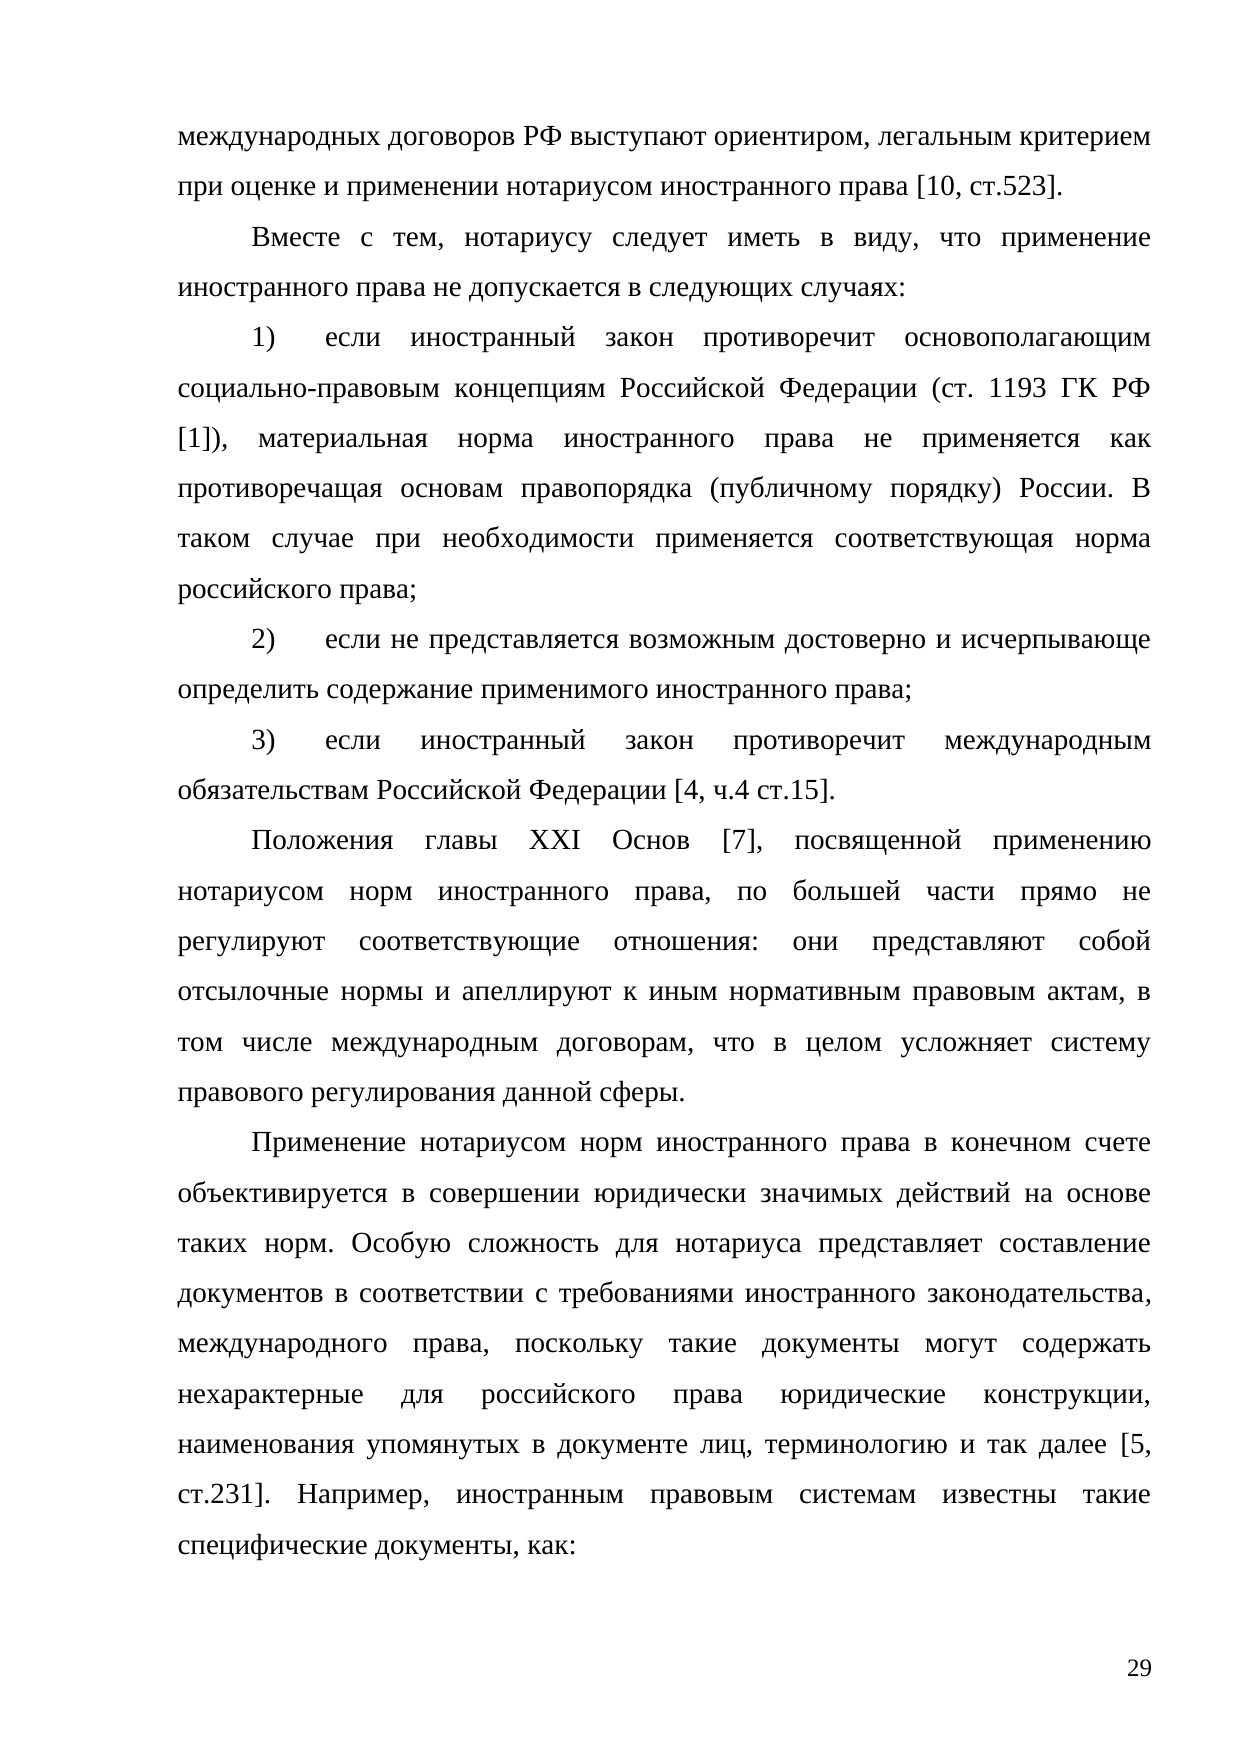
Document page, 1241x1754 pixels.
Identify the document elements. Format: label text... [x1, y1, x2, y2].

list если иностранный закон противоречит международным обязательствам Российской Федерации [4, ч.4 ст.15]. [177, 722, 1152, 806]
list если иностранный закон противоречит основополагающим социально-правовым концепциям Российской Федерации (ст. 1193 ГК РФ [1]), материальная норма иностранного права не применяется как противоречащая основам правопорядка (публичному порядку) России. В таком случае при необходимости применяется соответствующая норма российского права; [177, 319, 1152, 604]
text Положения главы XXI Основ [7], посвященной применению нотариусом норм иностранного права, по большей части прямо не регулируют соответствующие отношения: они представляют собой отсылочные нормы и апеллируют к иным нормативным правовым актам, в том числе международным договорам, что в целом усложняет систему правового регулирования данной сферы. [177, 822, 1152, 1108]
text Применение нотариусом норм иностранного права в конечном счете объективируется в совершении юридически значимых действий на основе таких норм. Особую сложность для нотариуса представляет составление документов в соответствии с требованиями иностранного законодательства, международного права, поскольку такие документы могут содержать нехарактерные для российского права юридические конструкции, наименования упомянутых в документе лиц, терминологию и так далее [5, ст.231]. Например, иностранным правовым системам известны такие специфические документы, как: [177, 1124, 1152, 1560]
list если не представляется возможным достоверно и исчерпывающе определить содержание применимого иностранного права; [177, 621, 1152, 705]
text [177, 118, 1152, 202]
text Вместе с тем, нотариусу следует иметь в виду, что применение иностранного права не допускается в следующих случаях: [177, 219, 1152, 303]
